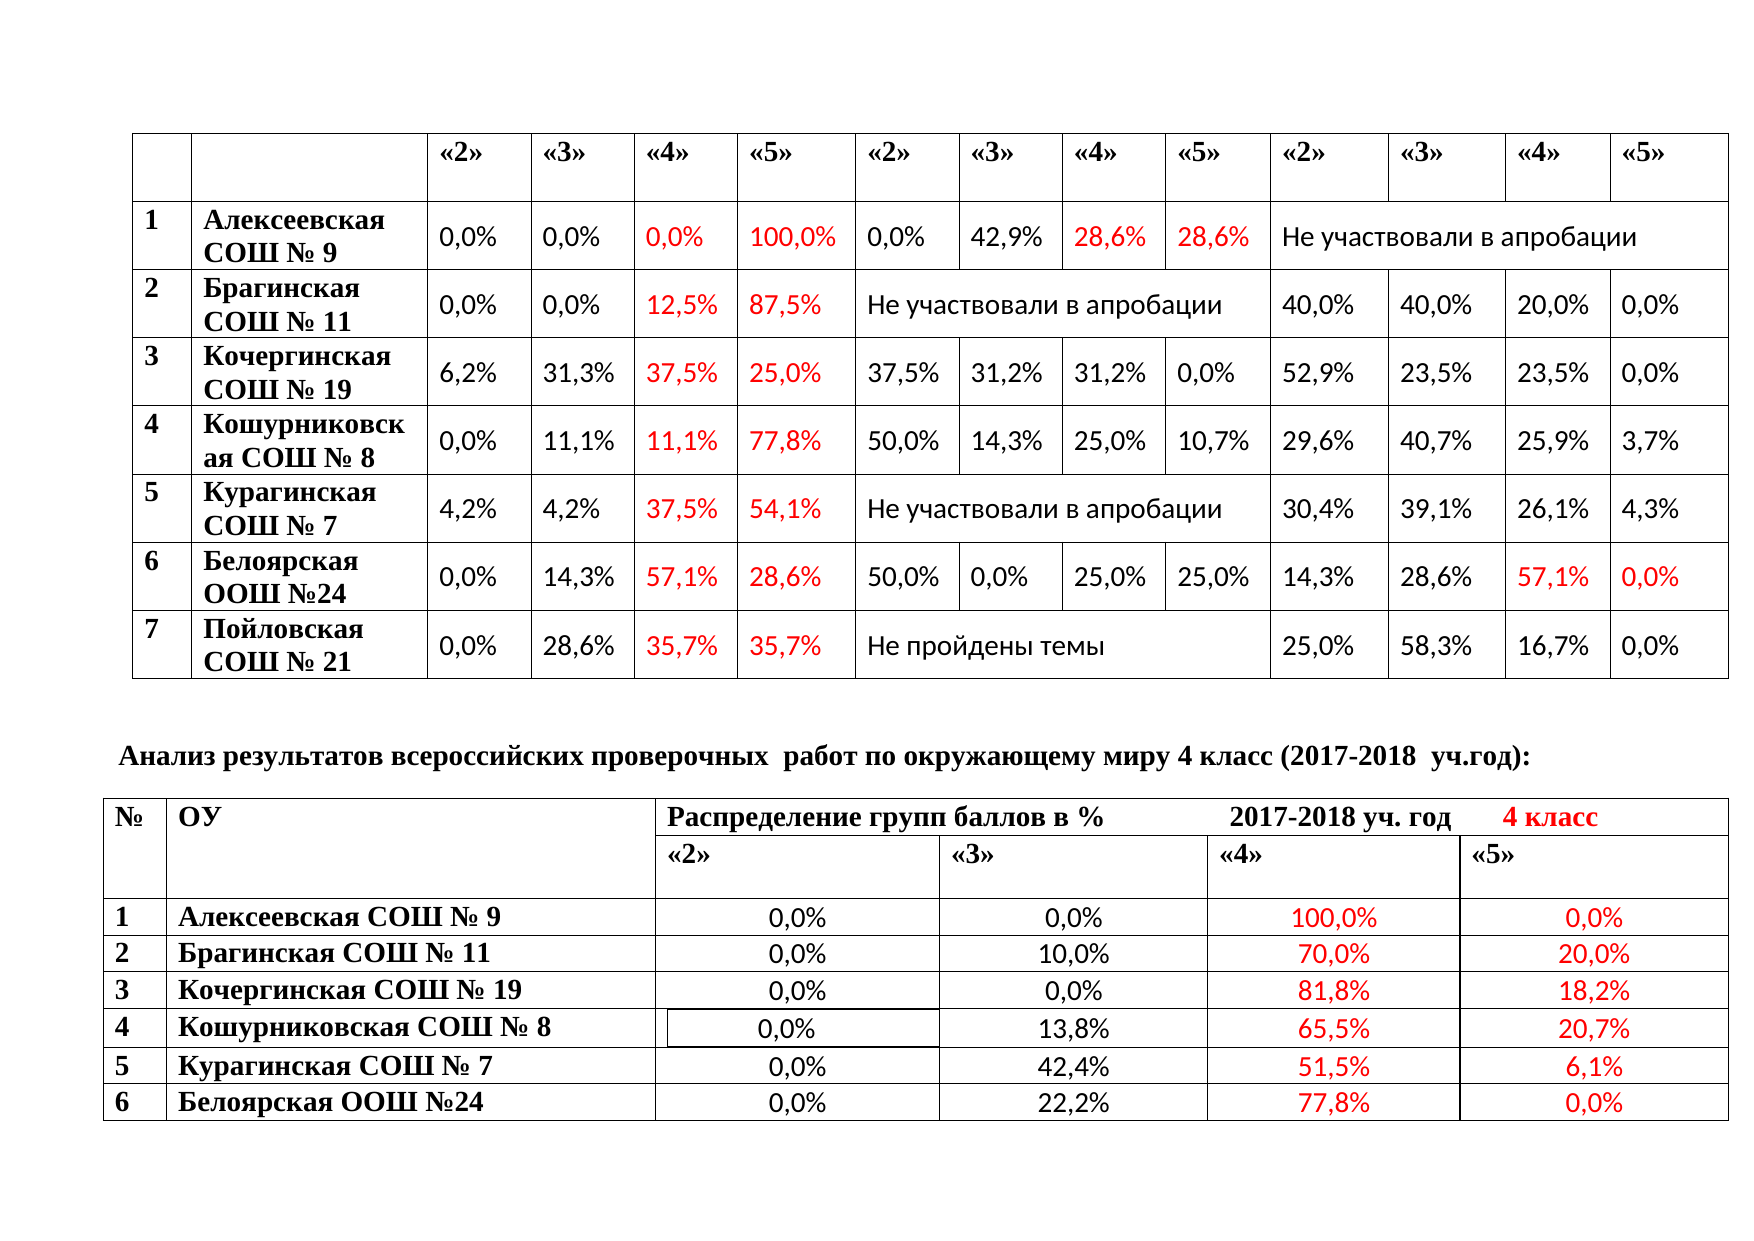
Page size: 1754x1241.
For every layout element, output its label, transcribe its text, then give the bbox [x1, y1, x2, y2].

table_cell 0,0% [428, 270, 531, 337]
text Анализ результатов всероссийских проверочных работ по окружающему миру 4 класс (2017-2018 уч.год): [118, 738, 1636, 772]
table_cell 28,6% [1166, 202, 1270, 269]
table_cell 12,5% [635, 270, 737, 337]
table_cell 1 [133, 202, 191, 269]
table_cell Кошурниковская СОШ № 8 [192, 406, 427, 473]
table_cell 25,0% [1271, 611, 1388, 678]
table_cell 0,0% [1461, 899, 1728, 934]
table_cell 1 [104, 899, 166, 934]
table_cell 51,5% [1208, 1048, 1459, 1083]
table_cell 22,2% [940, 1084, 1207, 1120]
table_cell 0,0% [656, 1048, 939, 1083]
table_cell «4» [1063, 134, 1165, 201]
table_cell 0,0% [656, 1084, 939, 1120]
table_cell 87,5% [738, 270, 855, 337]
table_cell 10,7% [1166, 406, 1270, 473]
table_cell «5» [1611, 134, 1728, 201]
table_cell 100,0% [738, 202, 855, 269]
table_cell 100,0% [1208, 899, 1459, 934]
table_cell 0,0% [428, 543, 531, 610]
table_cell «3» [1389, 134, 1505, 201]
table_cell «2» [856, 134, 959, 201]
table_cell 3,7% [1611, 406, 1728, 473]
table_cell Не участвовали в апробации [1271, 202, 1728, 269]
table_cell 30,4% [1271, 475, 1388, 542]
table_cell 0,0% [656, 899, 939, 934]
table_cell 10,0% [940, 936, 1207, 971]
table_cell Алексеевская СОШ № 9 [167, 899, 655, 934]
table_cell 50,0% [856, 543, 959, 610]
table_cell 2 [133, 270, 191, 337]
table_cell 25,0% [1063, 543, 1165, 610]
table_cell 28,6% [1389, 543, 1505, 610]
table_cell 5 [104, 1048, 166, 1083]
table_cell 37,5% [635, 338, 737, 405]
table_cell 28,6% [1063, 202, 1165, 269]
table_cell 0,0% [960, 543, 1062, 610]
table_cell 0,0% [1611, 270, 1728, 337]
table_cell 40,7% [1389, 406, 1505, 473]
table_cell 26,1% [1506, 475, 1610, 542]
table_cell 14,3% [1271, 543, 1388, 610]
table_cell 23,5% [1389, 338, 1505, 405]
table_cell Пойловская СОШ № 21 [192, 611, 427, 678]
table_cell Не участвовали в апробации [856, 475, 1270, 542]
table_cell 0,0% [1611, 338, 1728, 405]
table_cell 42,4% [940, 1048, 1207, 1083]
table_cell 25,0% [1063, 406, 1165, 473]
table_cell 0,0% [656, 936, 939, 971]
table_cell 0,0% [428, 202, 531, 269]
table_cell Не пройдены темы [856, 611, 1270, 678]
table_cell 23,5% [1506, 338, 1610, 405]
table_cell 11,1% [532, 406, 634, 473]
table_cell 5 [133, 475, 191, 542]
table_cell 65,5% [1208, 1009, 1459, 1047]
table_cell 3 [133, 338, 191, 405]
table_cell 0,0% [656, 972, 939, 1008]
table_cell «4» [635, 134, 737, 201]
table_cell 39,1% [1389, 475, 1505, 542]
table_cell 0,0% [940, 899, 1207, 934]
table_cell 13,8% [940, 1009, 1207, 1047]
table_cell [656, 1009, 667, 1047]
table_cell 4,3% [1611, 475, 1728, 542]
table_cell 18,2% [1461, 972, 1728, 1008]
table_header № [133, 134, 191, 201]
table_cell «4» [1208, 836, 1459, 898]
table_cell 20,0% [1461, 936, 1728, 971]
table_cell 11,1% [635, 406, 737, 473]
table_cell 31,3% [532, 338, 634, 405]
table_cell Кошурниковская СОШ № 8 [167, 1009, 655, 1047]
table_cell Курагинская СОШ № 7 [192, 475, 427, 542]
table_cell 4,2% [428, 475, 531, 542]
table_header ОУ [167, 799, 655, 898]
table_cell 4 [104, 1009, 166, 1047]
table_cell «2» [428, 134, 531, 201]
table_header ОУ [192, 134, 427, 201]
table_cell 4,2% [532, 475, 634, 542]
table_cell 37,5% [856, 338, 959, 405]
table_cell 20,7% [1461, 1009, 1728, 1047]
table_cell Брагинская СОШ № 11 [167, 936, 655, 971]
table_cell «4» [1506, 134, 1610, 201]
table_cell 31,2% [960, 338, 1062, 405]
table_cell 77,8% [738, 406, 855, 473]
table_cell 6,1% [1461, 1048, 1728, 1083]
table_cell 0,0% [532, 202, 634, 269]
table_cell «2» [656, 836, 939, 898]
table_cell «5» [1166, 134, 1270, 201]
table_cell 28,6% [532, 611, 634, 678]
table_cell «2» [1271, 134, 1388, 201]
table_cell 0,0% [532, 270, 634, 337]
table_cell 81,8% [1208, 972, 1459, 1008]
table_cell 52,9% [1271, 338, 1388, 405]
table_cell 31,2% [1063, 338, 1165, 405]
table_cell 77,8% [1208, 1084, 1459, 1120]
table_cell Кочергинская СОШ № 19 [167, 972, 655, 1008]
table_cell «5» [738, 134, 855, 201]
table_header № [104, 799, 166, 898]
table_cell 70,0% [1208, 936, 1459, 971]
table_cell 0,0% [856, 202, 959, 269]
table_cell 0,0% [1166, 338, 1270, 405]
table_cell 4 [133, 406, 191, 473]
table_cell 0,0% [428, 406, 531, 473]
table_cell [668, 1010, 939, 1046]
table_cell «5» [1461, 836, 1728, 898]
table_cell 25,0% [1166, 543, 1270, 610]
table_header Распределение групп баллов в % 2017-2018 уч. год 4 класс [656, 799, 1728, 835]
table_cell Брагинская СОШ № 11 [192, 270, 427, 337]
table_cell 14,3% [960, 406, 1062, 473]
table_cell 54,1% [738, 475, 855, 542]
table_cell Кочергинская СОШ № 19 [192, 338, 427, 405]
table_cell Алексеевская СОШ № 9 [192, 202, 427, 269]
table_cell 0,0% [428, 611, 531, 678]
table_cell 37,5% [635, 475, 737, 542]
table_cell 25,9% [1506, 406, 1610, 473]
table_cell Не участвовали в апробации [856, 270, 1270, 337]
table_cell 40,0% [1271, 270, 1388, 337]
table_cell 3 [104, 972, 166, 1008]
table_cell «3» [960, 134, 1062, 201]
table_cell 58,3% [1389, 611, 1505, 678]
table_cell 57,1% [635, 543, 737, 610]
table_cell 20,0% [1506, 270, 1610, 337]
table_cell 29,6% [1271, 406, 1388, 473]
table_cell 28,6% [738, 543, 855, 610]
table_cell 42,9% [960, 202, 1062, 269]
table_cell «3» [532, 134, 634, 201]
table_cell Белоярская ООШ №24 [167, 1084, 655, 1120]
table_cell 16,7% [1506, 611, 1610, 678]
table_cell 6,2% [428, 338, 531, 405]
table_cell 57,1% [1506, 543, 1610, 610]
table_cell Белоярская ООШ №24 [192, 543, 427, 610]
table_cell 0,0% [1611, 543, 1728, 610]
table_cell 6 [104, 1084, 166, 1120]
table_cell 50,0% [856, 406, 959, 473]
table_cell 0,0% [1461, 1084, 1728, 1120]
table_cell 35,7% [635, 611, 737, 678]
table_cell 0,0% [1611, 611, 1728, 678]
table_cell 6 [133, 543, 191, 610]
table_cell 14,3% [532, 543, 634, 610]
table_cell «3» [940, 836, 1207, 898]
table_cell 2 [104, 936, 166, 971]
table_cell 40,0% [1389, 270, 1505, 337]
table_cell 35,7% [738, 611, 855, 678]
table_cell 25,0% [738, 338, 855, 405]
table_cell 0,0% [635, 202, 737, 269]
table_cell 0,0% [940, 972, 1207, 1008]
table_cell 7 [133, 611, 191, 678]
table_cell Курагинская СОШ № 7 [167, 1048, 655, 1083]
